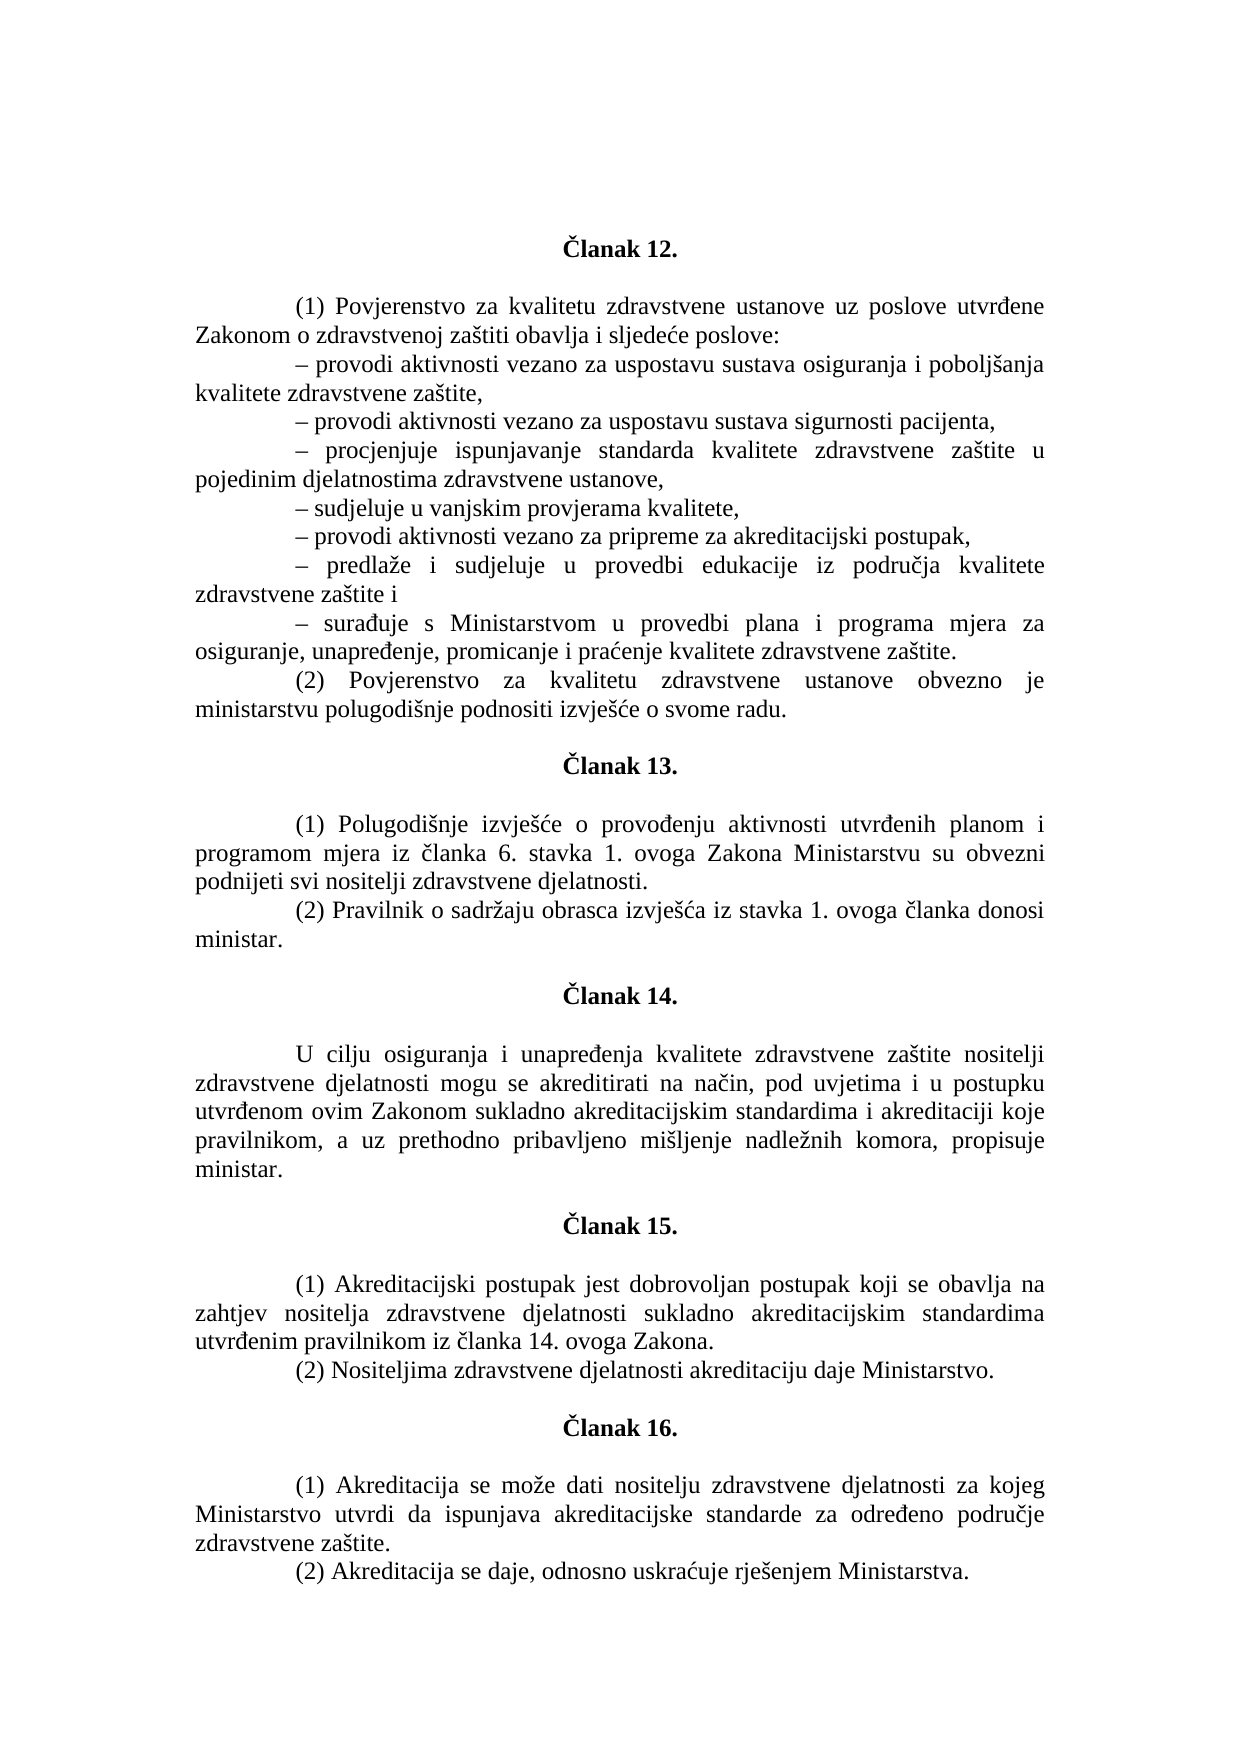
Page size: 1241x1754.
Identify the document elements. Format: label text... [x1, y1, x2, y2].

text (1) Polugodišnje izvješće o provođenju aktivnosti utvrđenih planom i programom mjera iz članka 6. stavka 1. ovoga Zakona Ministarstvu su obvezni podnijeti svi nositelji zdravstvene djelatnosti. [195, 809, 1045, 895]
text (2) Nositeljima zdravstvene djelatnosti akreditaciju daje Ministarstvo. [195, 1355, 1045, 1384]
text – surađuje s Ministarstvom u provedbi plana i programa mjera za osiguranje, unapređenje, promicanje i praćenje kvalitete zdravstvene zaštite. [195, 608, 1045, 665]
text – provodi aktivnosti vezano za pripreme za akreditacijski postupak, [195, 521, 1045, 550]
text (2) Povjerenstvo za kvalitetu zdravstvene ustanove obvezno je ministarstvu polugodišnje podnositi izvješće o svome radu. [195, 665, 1045, 723]
text Članak 12. [195, 234, 1045, 263]
text Članak 13. [195, 751, 1045, 780]
text Članak 15. [195, 1211, 1045, 1240]
text – sudjeluje u vanjskim provjerama kvalitete, [195, 493, 1045, 521]
text (1) Akreditacija se može dati nositelju zdravstvene djelatnosti za kojeg Ministarstvo utvrdi da ispunjava akreditacijske standarde za određeno područje zdravstvene zaštite. [195, 1470, 1045, 1556]
text (2) Pravilnik o sadržaju obrasca izvješća iz stavka 1. ovoga članka donosi ministar. [195, 895, 1045, 953]
text (1) Povjerenstvo za kvalitetu zdravstvene ustanove uz poslove utvrđene Zakonom o zdravstvenoj zaštiti obavlja i sljedeće poslove: [195, 291, 1045, 349]
text – provodi aktivnosti vezano za uspostavu sustava sigurnosti pacijenta, [195, 406, 1045, 435]
text (2) Akreditacija se daje, odnosno uskraćuje rješenjem Ministarstva. [195, 1556, 1045, 1585]
text – procjenjuje ispunjavanje standarda kvalitete zdravstvene zaštite u pojedinim djelatnostima zdravstvene ustanove, [195, 435, 1045, 493]
text Članak 16. [195, 1413, 1045, 1441]
text Članak 14. [195, 981, 1045, 1010]
text (1) Akreditacijski postupak jest dobrovoljan postupak koji se obavlja na zahtjev nositelja zdravstvene djelatnosti sukladno akreditacijskim standardima utvrđenim pravilnikom iz članka 14. ovoga Zakona. [195, 1269, 1045, 1355]
text – provodi aktivnosti vezano za uspostavu sustava osiguranja i poboljšanja kvalitete zdravstvene zaštite, [195, 349, 1045, 406]
text – predlaže i sudjeluje u provedbi edukacije iz područja kvalitete zdravstvene zaštite i [195, 550, 1045, 608]
text U cilju osiguranja i unapređenja kvalitete zdravstvene zaštite nositelji zdravstvene djelatnosti mogu se akreditirati na način, pod uvjetima i u postupku utvrđenom ovim Zakonom sukladno akreditacijskim standardima i akreditaciji koje pravilnikom, a uz prethodno pribavljeno mišljenje nadležnih komora, propisuje ministar. [195, 1039, 1045, 1183]
